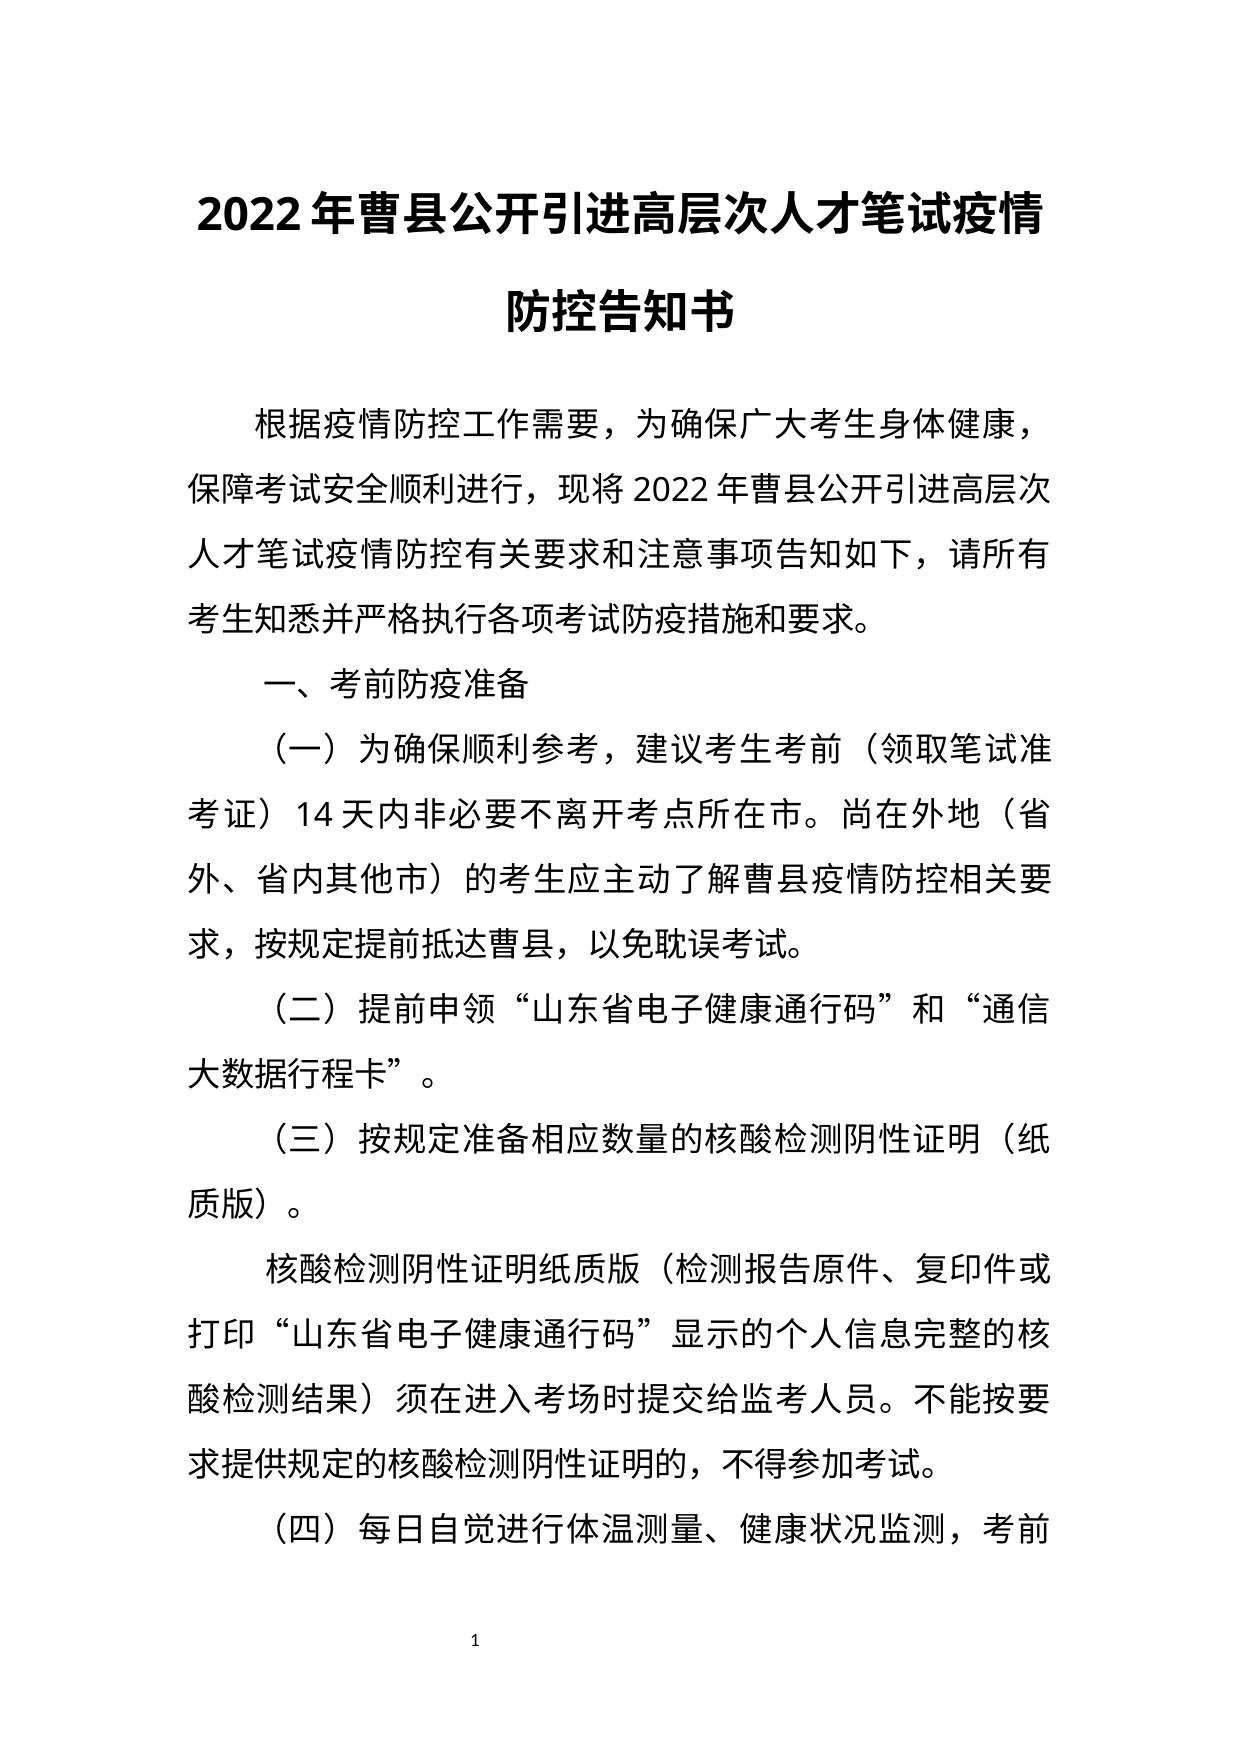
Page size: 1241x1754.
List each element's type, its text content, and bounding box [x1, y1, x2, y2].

text 核酸检测阴性证明纸质版（检测报告原件、复印件或打印“山东省电子健康通行码”显示的个人信息完整的核酸检测结果）须在进入考场时提交给监考人员。不能按要求提供规定的核酸检测阴性证明的，不得参加考试。 [187, 1234, 1053, 1494]
text 一、考前防疫准备 [187, 649, 1053, 714]
text 根据疫情防控工作需要，为确保广大考生身体健康，保障考试安全顺利进行，现将2022年曹县公开引进高层次人才笔试疫情防控有关要求和注意事项告知如下，请所有考生知悉并严格执行各项考试防疫措施和要求。 [187, 389, 1053, 649]
text （二）提前申领“山东省电子健康通行码”和“通信大数据行程卡”。 [187, 974, 1053, 1104]
text （三）按规定准备相应数量的核酸检测阴性证明（纸质版）。 [187, 1104, 1053, 1234]
text （一）为确保顺利参考，建议考生考前（领取笔试准考证）14天内非必要不离开考点所在市。尚在外地（省外、省内其他市）的考生应主动了解曹县疫情防控相关要求，按规定提前抵达曹县，以免耽误考试。 [187, 714, 1053, 974]
text 2022年曹县公开引进高层次人才笔试疫情防控告知书 [187, 162, 1053, 357]
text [187, 1494, 1053, 1559]
